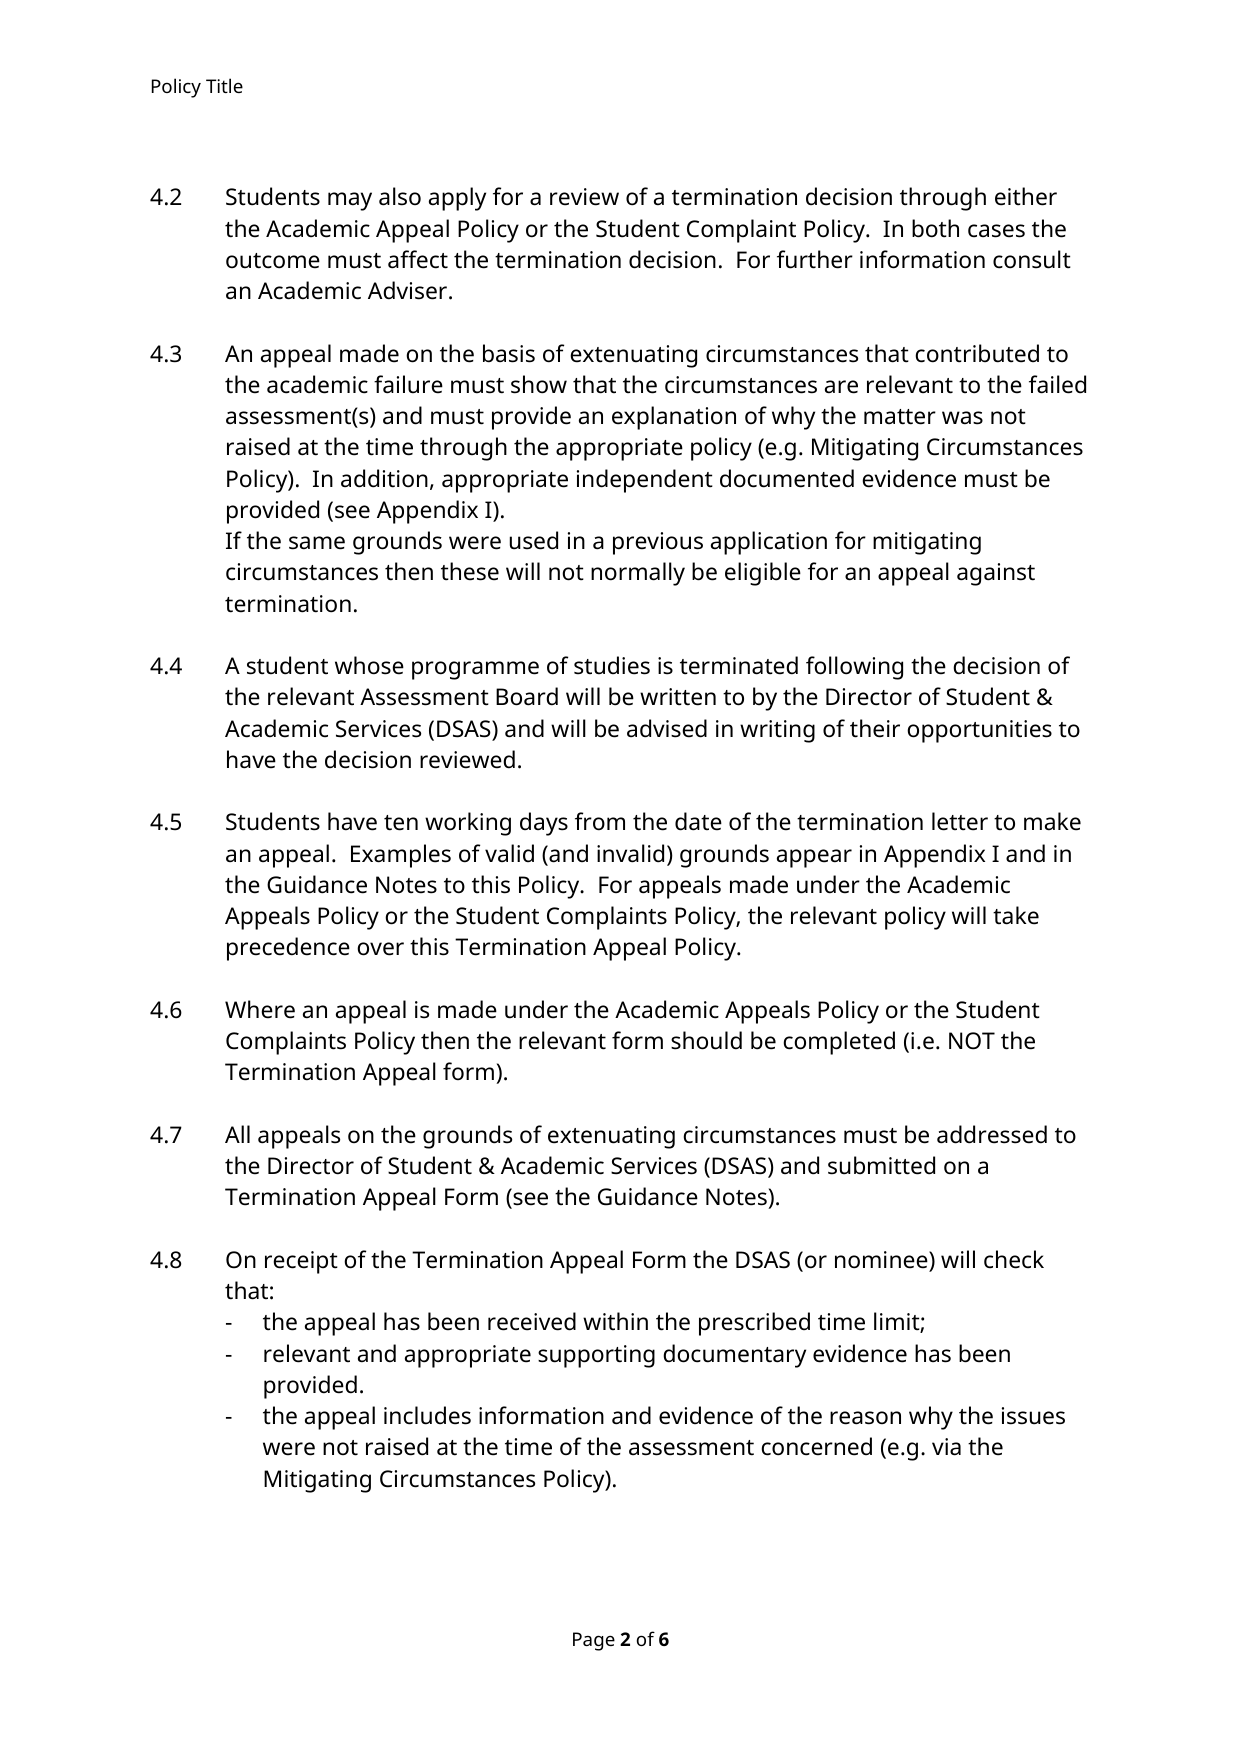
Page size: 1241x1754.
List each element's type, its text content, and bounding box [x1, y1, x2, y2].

list relevant and appropriate supporting documentary evidence has been provided. [225, 1337, 1090, 1400]
text 4.6 Where an appeal is made under the Academic Appeals Policy or the Student Complaints Policy then the relevant form should be completed (i.e. NOT the Termination Appeal form). [150, 994, 1090, 1087]
text If the same grounds were used in a previous application for mitigating circumstances then these will not normally be eligible for an appeal against termination. [150, 525, 1090, 619]
text 4.2 Students may also apply for a review of a termination decision through either the Academic Appeal Policy or the Student Complaint Policy. In both cases the outcome must affect the termination decision. For further information consult an Academic Adviser. [150, 181, 1090, 306]
text 4.4 A student whose programme of studies is terminated following the decision of the relevant Assessment Board will be written to by the Director of Student & Academic Services (DSAS) and will be advised in writing of their opportunities to have the decision reviewed. [150, 650, 1090, 775]
list the appeal includes information and evidence of the reason why the issues were not raised at the time of the assessment concerned (e.g. via the Mitigating Circumstances Policy). [225, 1400, 1090, 1494]
text 4.3 An appeal made on the basis of extenuating circumstances that contributed to the academic failure must show that the circumstances are relevant to the failed assessment(s) and must provide an explanation of why the matter was not raised at the time through the appropriate policy (e.g. Mitigating Circumstances Policy). In addition, appropriate independent documented evidence must be provided (see Appendix I). [150, 337, 1090, 525]
text 4.5 Students have ten working days from the date of the termination letter to make an appeal. Examples of valid (and invalid) grounds appear in Appendix I and in the Guidance Notes to this Policy. For appeals made under the Academic Appeals Policy or the Student Complaints Policy, the relevant policy will take precedence over this Termination Appeal Policy. [150, 806, 1090, 962]
text 4.7 All appeals on the grounds of extenuating circumstances must be addressed to the Director of Student & Academic Services (DSAS) and submitted on a Termination Appeal Form (see the Guidance Notes). [150, 1119, 1090, 1212]
text 4.8 On receipt of the Termination Appeal Form the DSAS (or nominee) will check that: [150, 1244, 1090, 1306]
list the appeal has been received within the prescribed time limit; [225, 1306, 1090, 1337]
